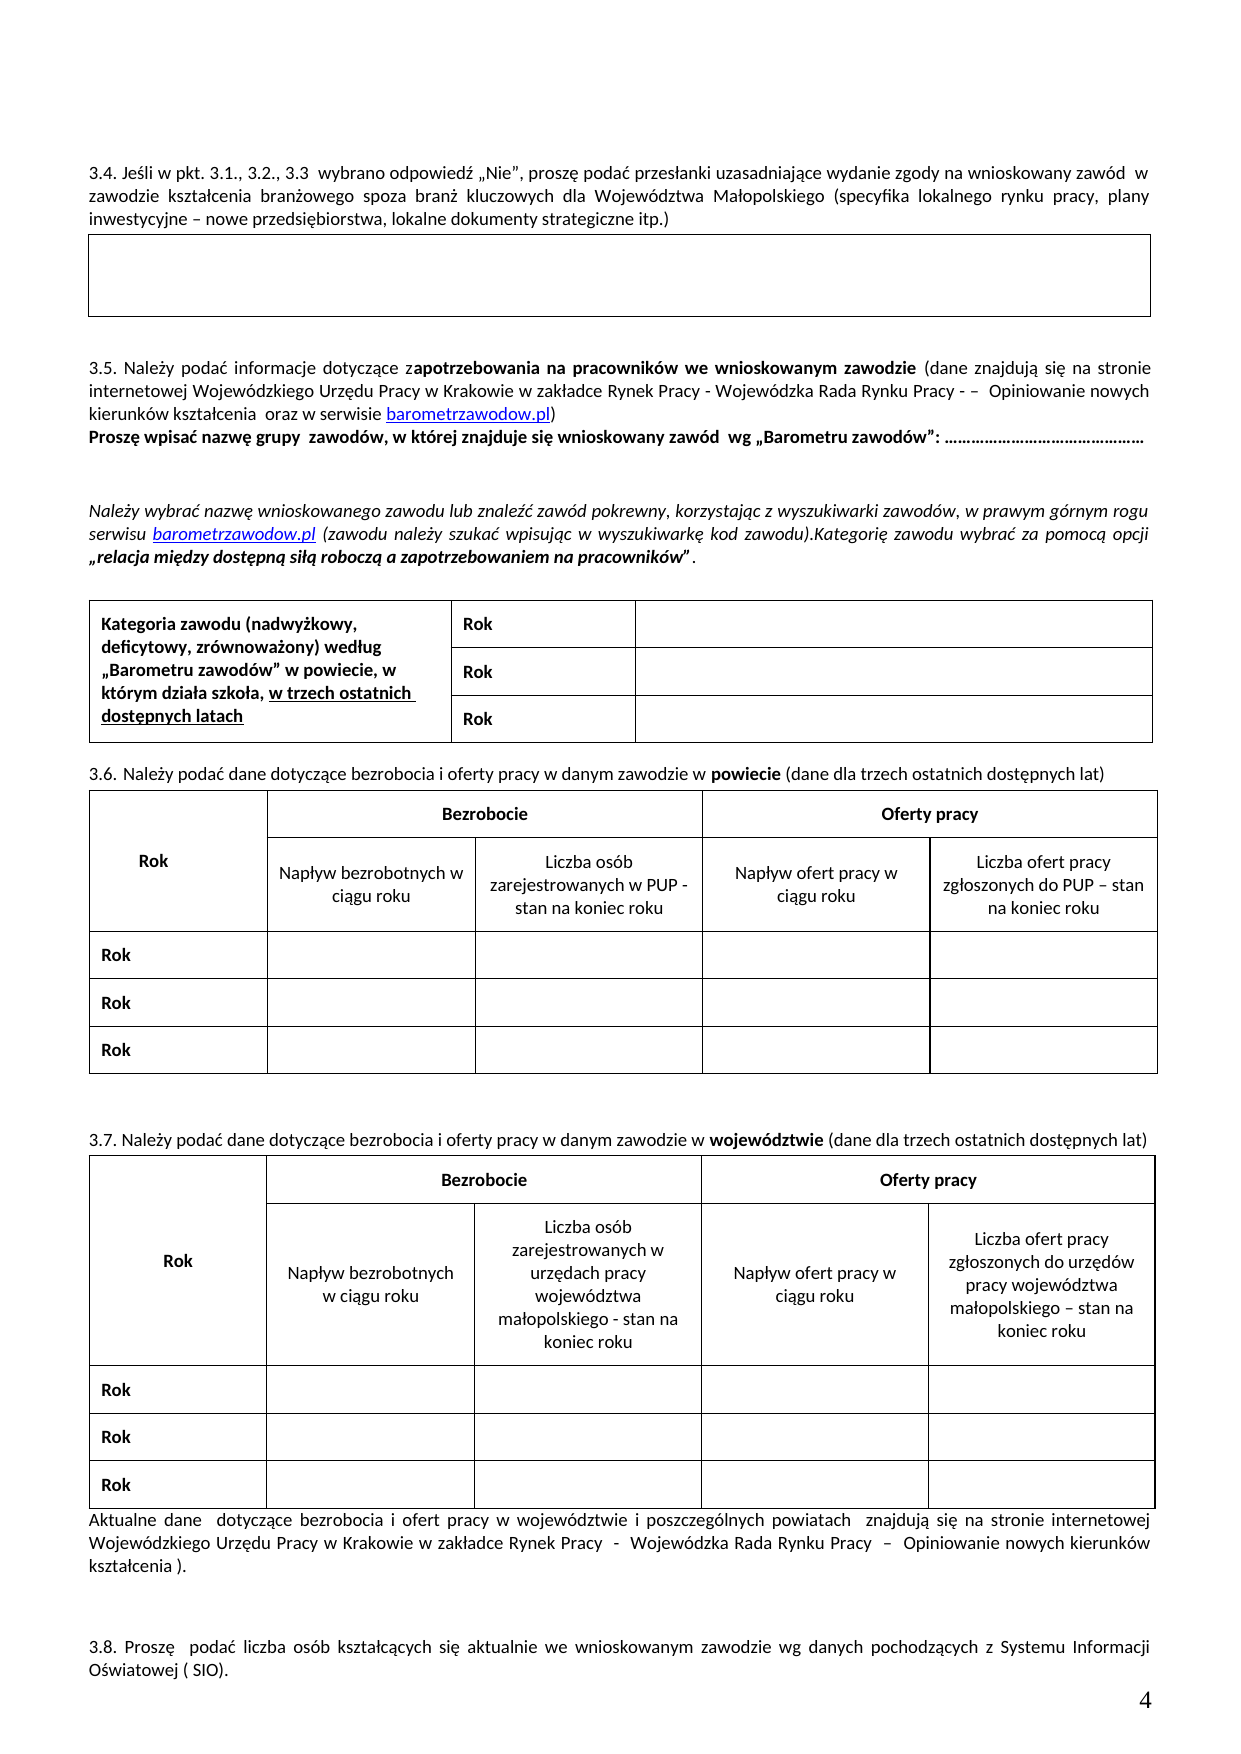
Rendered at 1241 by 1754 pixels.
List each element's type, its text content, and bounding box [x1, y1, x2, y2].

text 3.5. Należy podać informacje dotyczące zapotrzebowania na pracowników we wnioskowanym zawodzie (dane znajdują się na stronie internetowej Wojewódzkiego Urzędu Pracy w Krakowie w zakładce Rynek Pracy - Wojewódzka Rada Rynku Pracy - – Opiniowanie nowych kierunków kształcenia oraz w serwisie barometrzawodow.pl) [89, 356, 1152, 425]
table_cell [267, 1461, 474, 1507]
table_header Rok [452, 601, 635, 647]
text 3.4. Jeśli w pkt. 3.1., 3.2., 3.3 wybrano odpowiedź „Nie”, proszę podać przesłanki uzasadniające wydanie zgody na wnioskowany zawód w zawodzie kształcenia branżowego spoza branż kluczowych dla Województwa Małopolskiego (specyfika lokalnego rynku pracy, plany inwestycyjne – nowe przedsiębiorstwa, lokalne dokumenty strategiczne itp.) [89, 161, 1152, 230]
table_cell [636, 696, 1152, 742]
text 3.7. Należy podać dane dotyczące bezrobocia i oferty pracy w danym zawodzie w województwie (dane dla trzech ostatnich dostępnych lat) [89, 1128, 1152, 1151]
text Proszę wpisać nazwę grupy zawodów, w której znajduje się wnioskowany zawód wg „Barometru zawodów”: ……………………………………… [89, 425, 1152, 448]
table_cell Liczba osób zarejestrowanych w PUP - stan na koniec roku [476, 838, 702, 931]
table_cell Rok [90, 979, 267, 1026]
text 3.8. Proszę podać liczba osób kształcących się aktualnie we wnioskowanym zawodzie wg danych pochodzących z Systemu Informacji Oświatowej ( SIO). [89, 1636, 1152, 1681]
table_cell Rok [90, 932, 267, 978]
text Aktualne dane dotyczące bezrobocia i ofert pracy w województwie i poszczególnych powiatach znajdują się na stronie internetowej Wojewódzkiego Urzędu Pracy w Krakowie w zakładce Rynek Pracy - Wojewódzka Rada Rynku Pracy – Opiniowanie nowych kierunków kształcenia ). [89, 1509, 1152, 1577]
table_cell Rok [452, 696, 635, 742]
table_cell [929, 1461, 1154, 1507]
table_header [636, 601, 1152, 647]
table_cell [268, 932, 475, 978]
table_cell Liczba ofert pracy zgłoszonych do PUP – stan na koniec roku [931, 838, 1157, 931]
table_cell Rok [90, 1027, 267, 1073]
table_header Oferty pracy [702, 1156, 1154, 1203]
table_cell [268, 979, 475, 1026]
table_header [89, 235, 1150, 316]
table_cell [931, 979, 1157, 1026]
text Należy wybrać nazwę wnioskowanego zawodu lub znaleźć zawód pokrewny, korzystając z wyszukiwarki zawodów, w prawym górnym rogu serwisu barometrzawodow.pl (zawodu należy szukać wpisując w wyszukiwarkę kod zawodu).Kategorię zawodu wybrać za pomocą opcji „relacja między dostępną siłą roboczą a zapotrzebowaniem na pracowników”. [89, 499, 1152, 568]
table_cell [931, 932, 1157, 978]
table_header Oferty pracy [703, 791, 1157, 837]
table_cell Napływ bezrobotnych w ciągu roku [268, 838, 475, 931]
table_cell [703, 932, 929, 978]
table_header Kategoria zawodu (nadwyżkowy, deficytowy, zrównoważony) według „Barometru zawodów” w powiecie, w którym działa szkoła, w trzech ostatnich dostępnych latach [90, 601, 451, 742]
table_cell Napływ bezrobotnych w ciągu roku [267, 1204, 474, 1365]
table_header Rok [90, 791, 267, 931]
table_cell [703, 1027, 929, 1073]
table_cell [476, 979, 702, 1026]
table_cell [475, 1414, 701, 1460]
table_cell [476, 932, 702, 978]
table_cell [702, 1414, 928, 1460]
table_cell Rok [452, 648, 635, 694]
table_cell [929, 1414, 1154, 1460]
table_cell Liczba ofert pracy zgłoszonych do urzędów pracy województwa małopolskiego – stan na koniec roku [929, 1204, 1154, 1365]
table_header Bezrobocie [267, 1156, 701, 1203]
table_cell [267, 1366, 474, 1412]
table_header Rok [90, 1156, 266, 1365]
table_cell [267, 1414, 474, 1460]
table_cell Liczba osób zarejestrowanych w urzędach pracy województwa małopolskiego - stan na koniec roku [475, 1204, 701, 1365]
text 3.6. Należy podać dane dotyczące bezrobocia i oferty pracy w danym zawodzie w powiecie (dane dla trzech ostatnich dostępnych lat) [89, 763, 1152, 786]
table_cell [929, 1366, 1154, 1412]
table_cell [475, 1461, 701, 1507]
table_cell Napływ ofert pracy w ciągu roku [703, 838, 929, 931]
table_cell [268, 1027, 475, 1073]
table_cell [702, 1366, 928, 1412]
table_cell [703, 979, 929, 1026]
table_cell [475, 1366, 701, 1412]
table_cell Rok [90, 1366, 266, 1412]
table_cell [636, 648, 1152, 694]
table_cell [931, 1027, 1157, 1073]
table_header Bezrobocie [268, 791, 702, 837]
table_cell [702, 1461, 928, 1507]
table_cell Rok [90, 1414, 266, 1460]
table_cell Napływ ofert pracy w ciągu roku [702, 1204, 928, 1365]
table_cell Rok [90, 1461, 266, 1507]
table_cell [476, 1027, 702, 1073]
